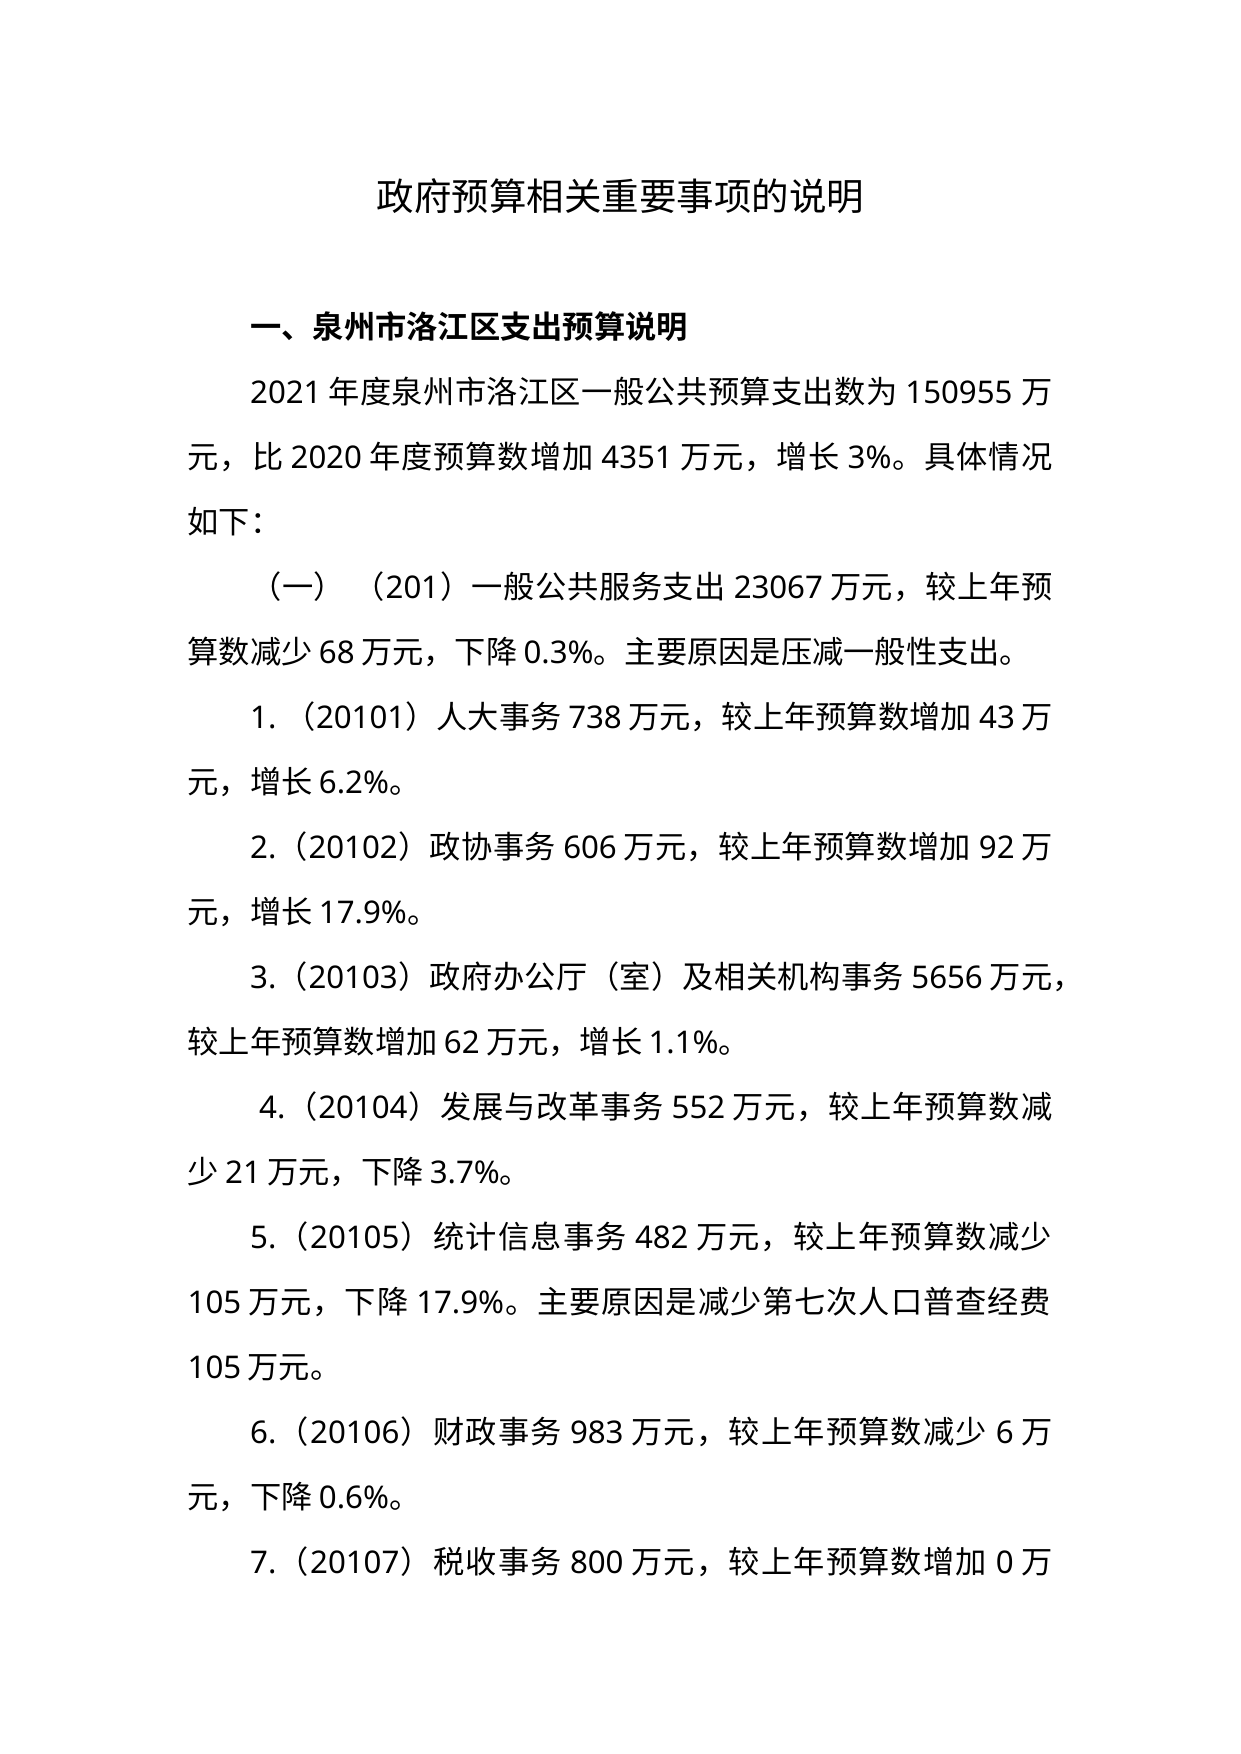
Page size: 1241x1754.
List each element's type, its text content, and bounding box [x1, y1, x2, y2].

text 5.（20105）统计信息事务482万元，较上年预算数减少105万元，下降17.9%。主要原因是减少第七次人口普查经费105万元。 [187, 1202, 1053, 1397]
text 3.（20103）政府办公厅（室）及相关机构事务5656万元，较上年预算数增加62万元，增长1.1%。 [187, 942, 1053, 1072]
text 2021年度泉州市洛江区一般公共预算支出数为150955 万元，比2020年度预算数增加4351万元，增长3%。具体情况如下： [187, 357, 1053, 552]
text 2.（20102）政协事务606万元，较上年预算数增加92万元，增长17.9%。 [187, 812, 1053, 942]
text （一） （201）一般公共服务支出23067万元，较上年预算数减少68万元，下降0.3%。主要原因是压减一般性支出。 [187, 552, 1053, 682]
text 6.（20106）财政事务983万元，较上年预算数减少6万元，下降0.6%。 [187, 1397, 1053, 1527]
text 1. （20101）人大事务738万元，较上年预算数增加43万元，增长6.2%。 [187, 682, 1053, 812]
text 一、泉州市洛江区支出预算说明 [187, 292, 1053, 357]
text 政府预算相关重要事项的说明 [187, 162, 1053, 227]
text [187, 1527, 1053, 1592]
text 4.（20104）发展与改革事务552万元，较上年预算数减少21万元，下降3.7%。 [187, 1072, 1053, 1202]
